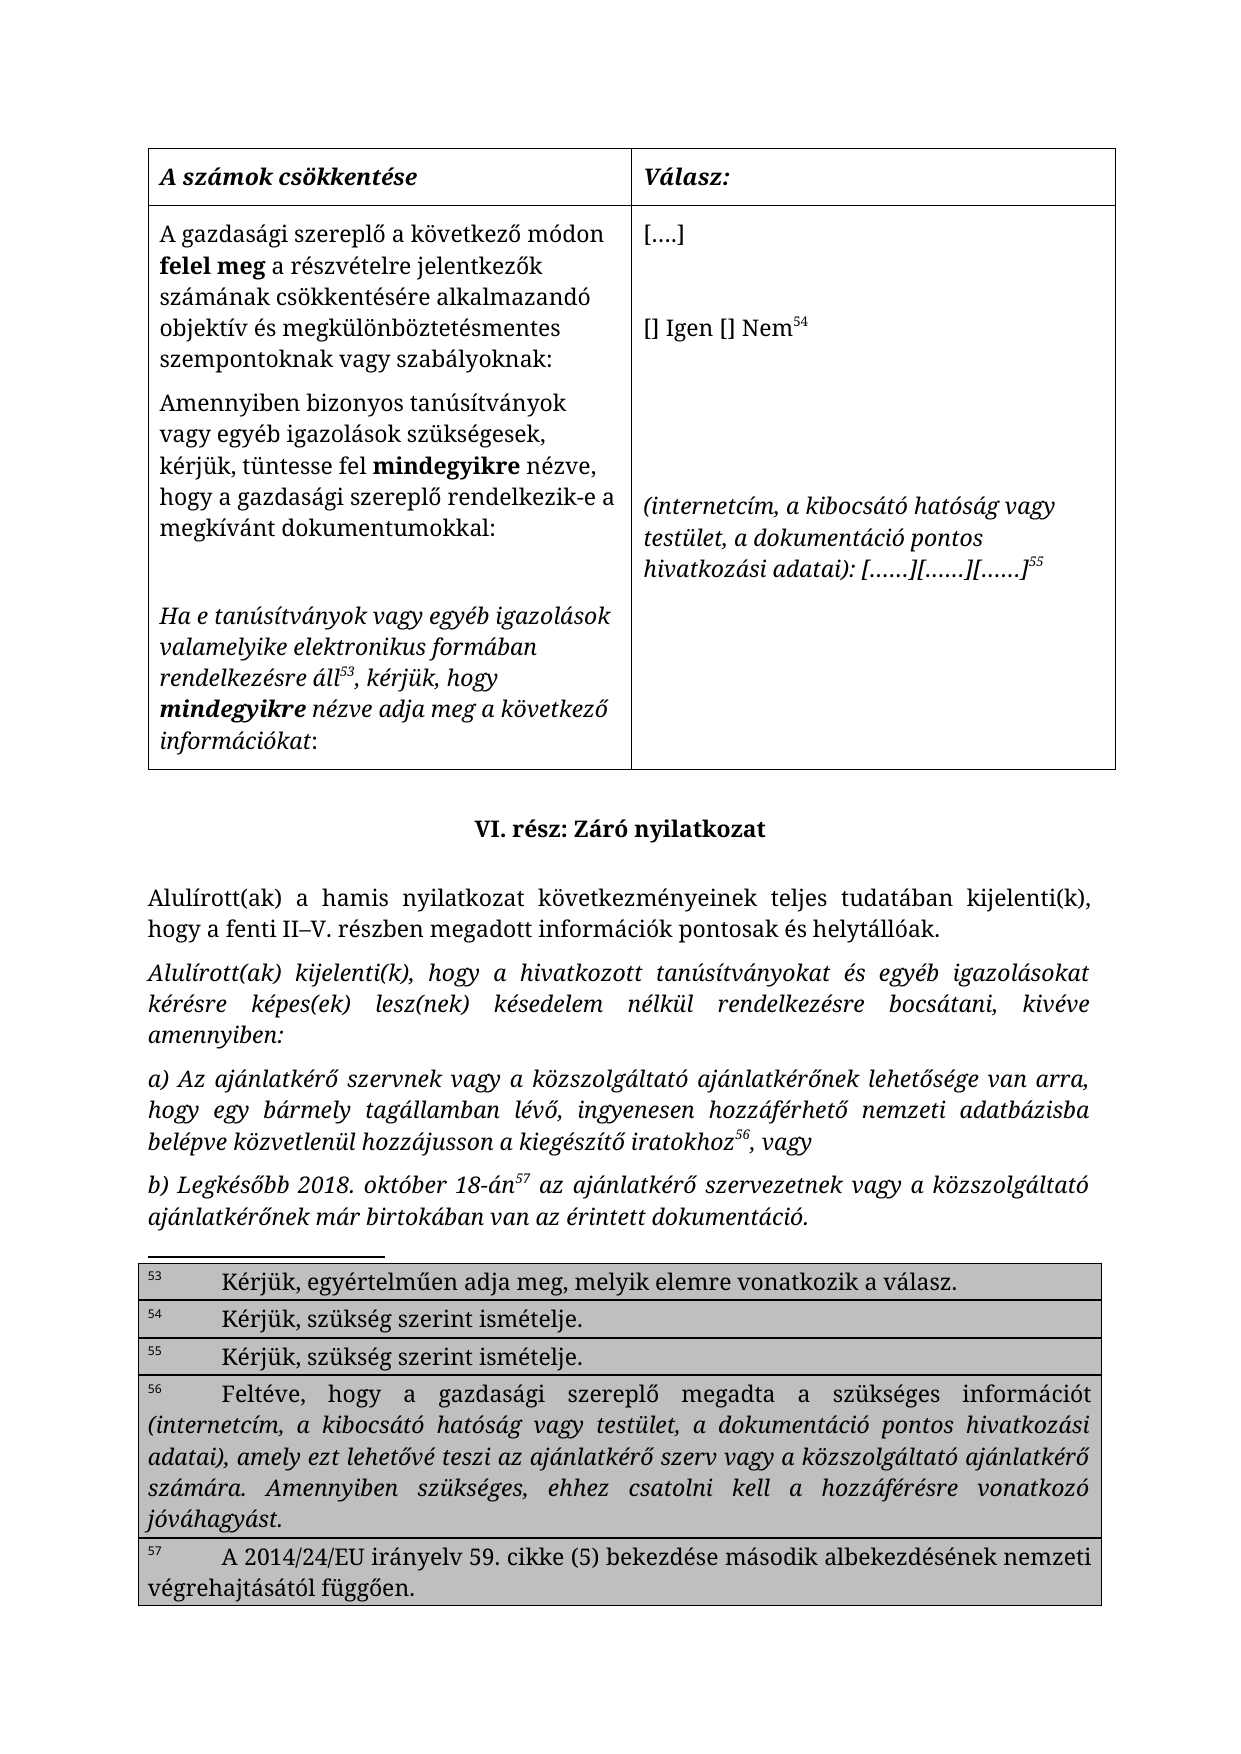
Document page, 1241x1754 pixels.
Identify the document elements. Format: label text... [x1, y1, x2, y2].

text b) Legkésőbb 2018. október 18-án az ajánlatkérő szervezetnek vagy a közszolgáltató ajánlatkérőnek már birtokában van az érintett dokumentáció. [148, 1169, 1093, 1232]
text VI. rész: Záró nyilatkozat [148, 813, 1093, 844]
table_header A számok csökkentése [149, 149, 631, 205]
table_header Válasz: [632, 149, 1115, 205]
text Alulírott(ak) a hamis nyilatkozat következményeinek teljes tudatában kijelenti(k), hogy a fenti II–V. részben megadott információk pontosak és helytállóak. [148, 882, 1093, 944]
table_cell A gazdasági szereplő a következő módon felel meg a részvételre jelentkezők számának csökkentésére alkalmazandó objektív és megkülönböztetésmentes szempontoknak vagy szabályoknak: Amennyiben bizonyos tanúsítványok vagy egyéb igazolások szükségesek, kérjük, tüntesse fel mindegyikre nézve, hogy a gazdasági szereplő rendelkezik-e a megkívánt dokumentumokkal: Ha e tanúsítványok vagy egyéb igazolások valamelyike elektronikus formában rendelkezésre áll, kérjük, hogy mindegyikre nézve adja meg a következő információkat: [149, 206, 631, 768]
table_cell [….] [] Igen [] Nem (internetcím, a kibocsátó hatóság vagy testület, a dokumentáció pontos hivatkozási adatai): [……][……][……] [632, 206, 1115, 768]
text a) Az ajánlatkérő szervnek vagy a közszolgáltató ajánlatkérőnek lehetősége van arra, hogy egy bármely tagállamban lévő, ingyenesen hozzáférhető nemzeti adatbázisba belépve közvetlenül hozzájusson a kiegészítő iratokhoz, vagy [148, 1063, 1093, 1157]
text Alulírott(ak) kijelenti(k), hogy a hivatkozott tanúsítványokat és egyéb igazolásokat kérésre képes(ek) lesz(nek) késedelem nélkül rendelkezésre bocsátani, kivéve amennyiben: [148, 957, 1093, 1051]
